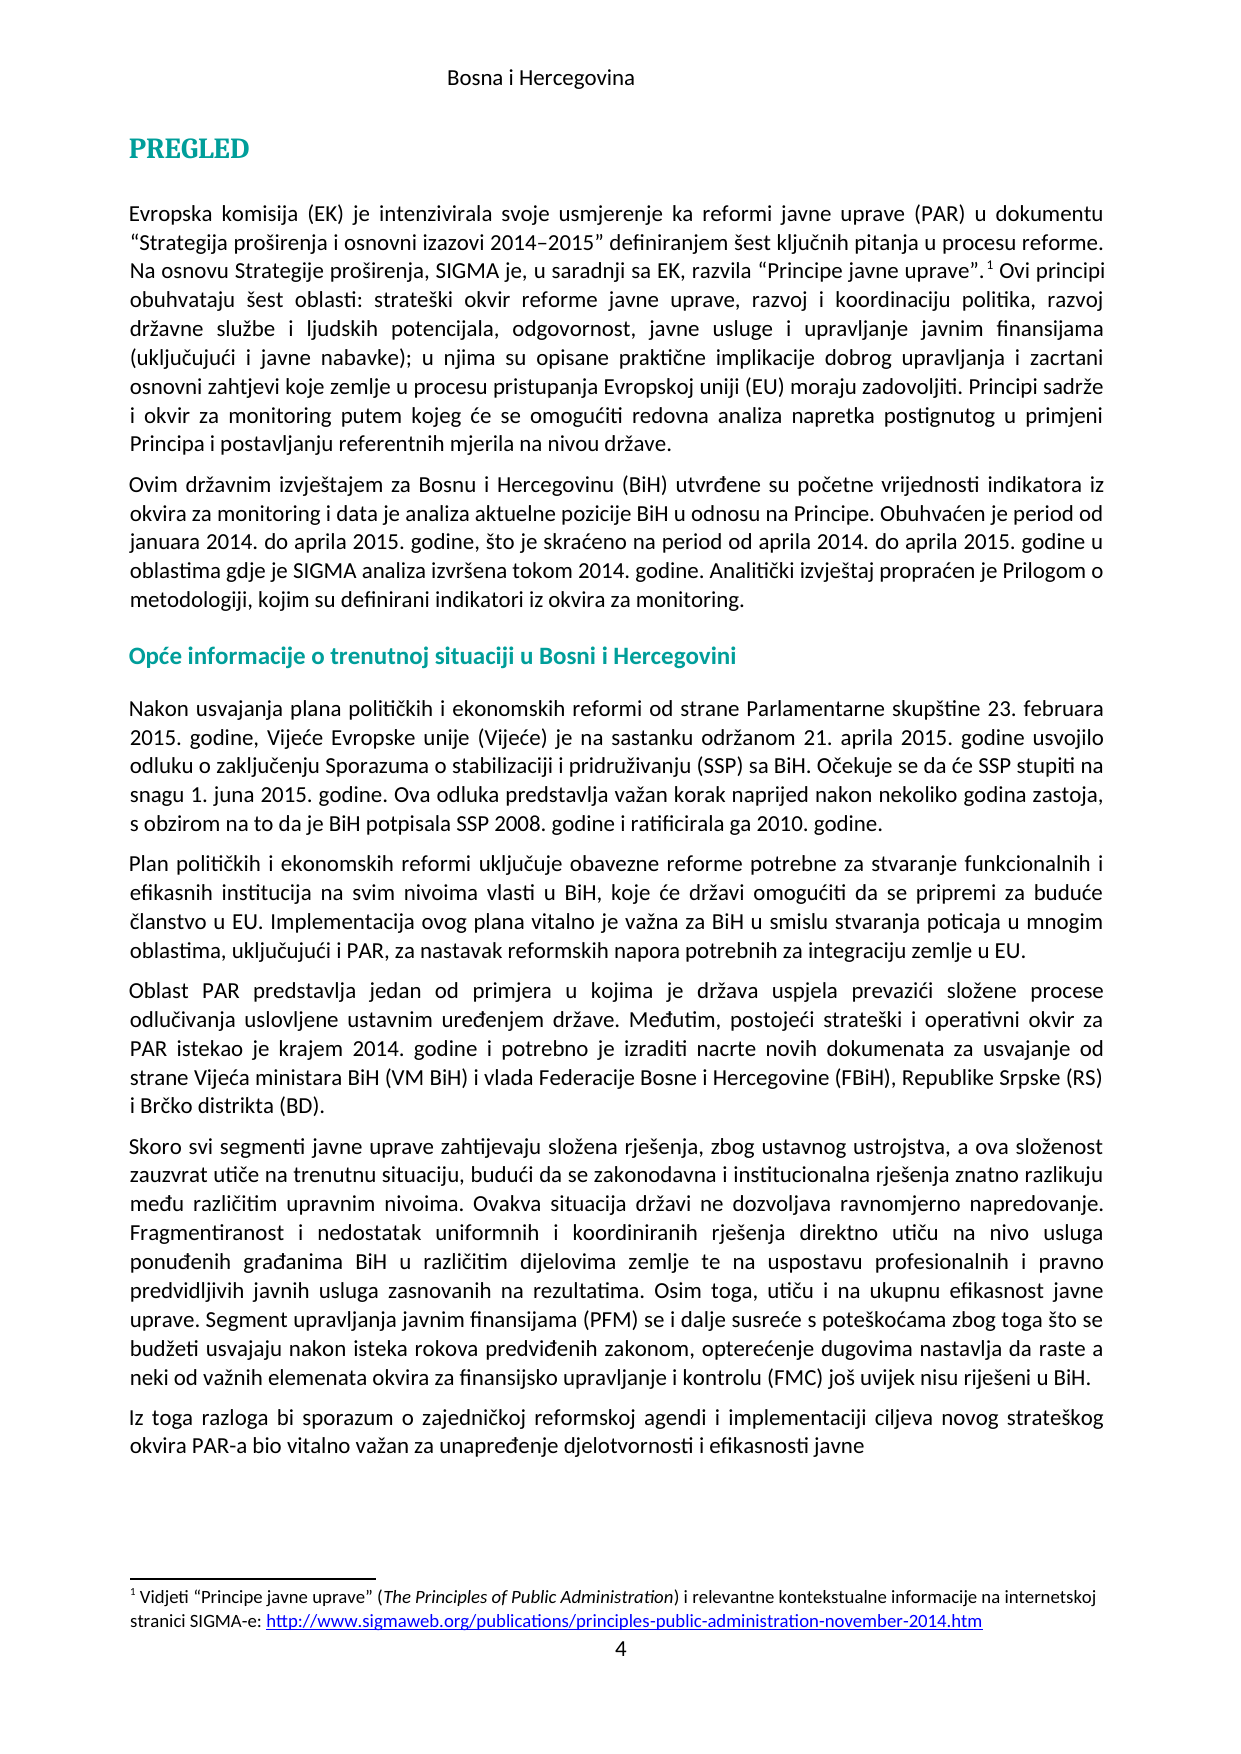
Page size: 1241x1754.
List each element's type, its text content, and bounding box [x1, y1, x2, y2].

text Opće informacije o trenutnoj situaciji u Bosni i Hercegovini [128, 640, 1106, 671]
text Skoro svi segmenti javne uprave zahtijevaju složena rješenja, zbog ustavnog ustrojstva, a ova složenost zauzvrat utiče na trenutnu situaciju, budući da se zakonodavna i institucionalna rješenja znatno razlikuju među različitim upravnim nivoima. Ovakva situacija državi ne dozvoljava ravnomjerno napredovanje. Fragmentiranost i nedostatak uniformnih i koordiniranih rješenja direktno utiču na nivo usluga ponuđenih građanima BiH u različitim dijelovima zemlje te na uspostavu profesionalnih i pravno predvidljivih javnih usluga zasnovanih na rezultatima. Osim toga, utiču i na ukupnu efikasnost javne uprave. Segment upravljanja javnim finansijama (PFM) se i dalje susreće s poteškoćama zbog toga što se budžeti usvajaju nakon isteka rokova predviđenih zakonom, opterećenje dugovima nastavlja da raste a neki od važnih elemenata okvira za finansijsko upravljanje i kontrolu (FMC) još uvijek nisu riješeni u BiH. [128, 1132, 1105, 1391]
text Oblast PAR predstavlja jedan od primjera u kojima je država uspjela prevazići složene procese odlučivanja uslovljene ustavnim uređenjem države. Međutim, postojeći strateški i operativni okvir za PAR istekao je krajem 2014. godine i potrebno je izraditi nacrte novih dokumenata za usvajanje od strane Vijeća ministara BiH (VM BiH) i vlada Federacije Bosne i Hercegovine (FBiH), Republike Srpske (RS) i Brčko distrikta (BD). [128, 976, 1105, 1119]
text Evropska komisija (EK) je intenzivirala svoje usmjerenje ka reformi javne uprave (PAR) u dokumentu “Strategija proširenja i osnovni izazovi 2014–2015” definiranjem šest ključnih pitanja u procesu reforme. Na osnovu Strategije proširenja, SIGMA je, u saradnji sa EK, razvila “Principe javne uprave”. Ovi principi obuhvataju šest oblasti: strateški okvir reforme javne uprave, razvoj i koordinaciju politika, razvoj državne službe i ljudskih potencijala, odgovornost, javne usluge i upravljanje javnim finansijama (uključujući i javne nabavke); u njima su opisane praktične implikacije dobrog upravljanja i zacrtani osnovni zahtjevi koje zemlje u procesu pristupanja Evropskoj uniji (EU) moraju zadovoljiti. Principi sadrže i okvir za monitoring putem kojeg će se omogućiti redovna analiza napretka postignutog u primjeni Principa i postavljanju referentnih mjerila na nivou države. [128, 199, 1105, 458]
text Iz toga razloga bi sporazum o zajedničkoj reformskoj agendi i implementaciji ciljeva novog strateškog okvira PAR-a bio vitalno važan za unapređenje djelotvornosti i efikasnosti javne [128, 1403, 1105, 1460]
text Nakon usvajanja plana političkih i ekonomskih reformi od strane Parlamentarne skupštine 23. februara 2015. godine, Vijeće Evropske unije (Vijeće) je na sastanku održanom 21. aprila 2015. godine usvojilo odluku o zaključenju Sporazuma o stabilizaciji i pridruživanju (SSP) sa BiH. Očekuje se da će SSP stupiti na snagu 1. juna 2015. godine. Ova odluka predstavlja važan korak naprijed nakon nekoliko godina zastoja, s obzirom na to da je BiH potpisala SSP 2008. godine i ratificirala ga 2010. godine. [128, 694, 1105, 837]
subtitle PREGLED [128, 132, 1111, 166]
text Plan političkih i ekonomskih reformi uključuje obavezne reforme potrebne za stvaranje funkcionalnih i efikasnih institucija na svim nivoima vlasti u BiH, koje će državi omogućiti da se pripremi za buduće članstvo u EU. Implementacija ovog plana vitalno je važna za BiH u smislu stvaranja poticaja u mnogim oblastima, uključujući i PAR, za nastavak reformskih napora potrebnih za integraciju zemlje u EU. [128, 849, 1105, 964]
text Ovim državnim izvještajem za Bosnu i Hercegovinu (BiH) utvrđene su početne vrijednosti indikatora iz okvira za monitoring i data je analiza aktuelne pozicije BiH u odnosu na Principe. Obuhvaćen je period od januara 2014. do aprila 2015. godine, što je skraćeno na period od aprila 2014. do aprila 2015. godine u oblastima gdje je SIGMA analiza izvršena tokom 2014. godine. Analitički izvještaj propraćen je Prilogom o metodologiji, kojim su definirani indikatori iz okvira za monitoring. [128, 470, 1105, 613]
